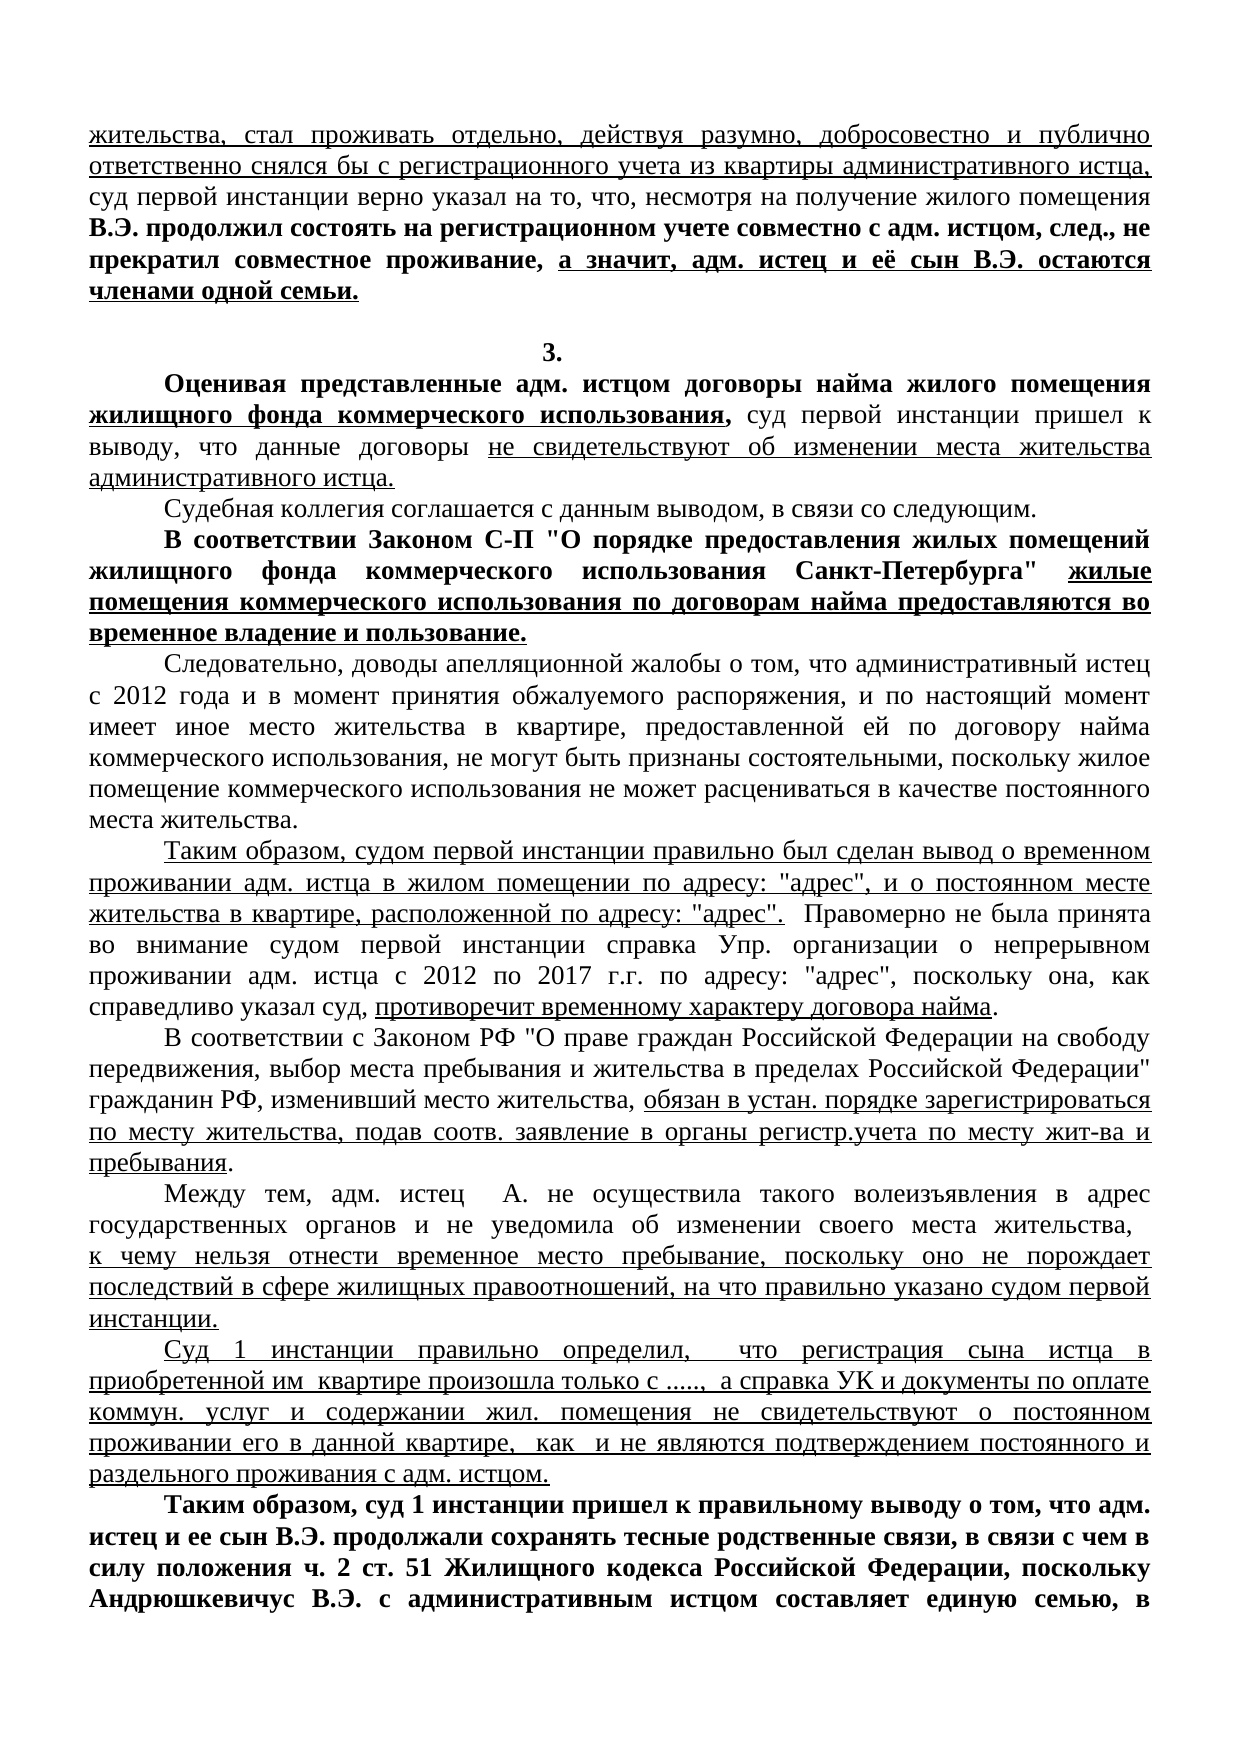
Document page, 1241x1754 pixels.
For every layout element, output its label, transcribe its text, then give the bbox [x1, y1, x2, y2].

text 3. [89, 336, 1152, 367]
text Таким образом, судом первой инстанции правильно был сделан вывод о временном проживании адм. истца в жилом помещении по адресу: "адрес", и о постоянном месте жительства в квартире, расположенной по адресу: "адрес". Правомерно не была принята во внимание судом первой инстанции справка Упр. организации о непрерывном проживании адм. истца с 2012 по 2017 г.г. по адресу: "адрес", поскольку она, как справедливо указал суд, противоречит временному характеру договора найма. [89, 834, 1152, 893]
text Суд 1 инстанции правильно определил, что регистрация сына истца в приобретенной им квартире произошла только с ....., а справка УК и документы по оплате коммун. услуг и содержании жил. помещения не свидетельствуют о постоянном проживании его в данной квартире, как и не являются подтверждением постоянного и раздельного проживания с адм. истцом. [89, 1424, 1152, 1488]
text В соответствии с Законом РФ "О праве граждан Российской Федерации на свободу передвижения, выбор места пребывания и жительства в пределах Российской Федерации" гражданин РФ, изменивший место жительства, обязан в устан. порядке зарегистрироваться по месту жительства, подав соотв. заявление в органы регистр.учета по месту жит-ва и пребывания. [89, 1143, 1152, 1177]
text Между тем, адм. истец А. не осуществила такого волеизъявления в адрес государственных органов и не уведомила об изменении своего места жительства, к чему нельзя отнести временное место пребывание, поскольку оно не порождает последствий в сфере жилищных правоотношений, на что правильно указано судом первой инстанции. [89, 1177, 1152, 1267]
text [89, 1488, 1152, 1613]
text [89, 118, 1152, 145]
text Между тем, адм. истец А. не осуществила такого волеизъявления в адрес государственных органов и не уведомила об изменении своего места жительства, к чему нельзя отнести временное место пребывание, поскольку оно не порождает последствий в сфере жилищных правоотношений, на что правильно указано судом первой инстанции. [89, 1268, 1152, 1333]
text В соответствии с Законом РФ "О праве граждан Российской Федерации на свободу передвижения, выбор места пребывания и жительства в пределах Российской Федерации" гражданин РФ, изменивший место жительства, обязан в устан. порядке зарегистрироваться по месту жительства, подав соотв. заявление в органы регистр.учета по месту жит-ва и пребывания. [89, 1021, 1152, 1142]
text Судебная коллегия соглашается с данным выводом, в связи со следующим. [89, 492, 1152, 523]
text В соответствии Законом С-П "О порядке предоставления жилых помещений жилищного фонда коммерческого использования Санкт-Петербурга" жилые помещения коммерческого использования по договорам найма предоставляются во временное владение и пользование. [89, 523, 1152, 648]
text Следовательно, доводы апелляционной жалобы о том, что административный истец с 2012 года и в момент принятия обжалуемого распоряжения, и по настоящий момент имеет иное место жительства в квартире, предоставленной ей по договору найма коммерческого использования, не могут быть признаны состоятельными, поскольку жилое помещение коммерческого использования не может расцениваться в качестве постоянного места жительства. [89, 648, 1152, 834]
text Оценивая представленные адм. истцом договоры найма жилого помещения жилищного фонда коммерческого использования, суд первой инстанции пришел к выводу, что данные договоры не свидетельствуют об изменении места жительства административного истца. [89, 367, 1152, 492]
text Таким образом, судом первой инстанции правильно был сделан вывод о временном проживании адм. истца в жилом помещении по адресу: "адрес", и о постоянном месте жительства в квартире, расположенной по адресу: "адрес". Правомерно не была принята во внимание судом первой инстанции справка Упр. организации о непрерывном проживании адм. истца с 2012 по 2017 г.г. по адресу: "адрес", поскольку она, как справедливо указал суд, противоречит временному характеру договора найма. [89, 894, 1152, 1021]
text Суд 1 инстанции правильно определил, что регистрация сына истца в приобретенной им квартире произошла только с ....., а справка УК и документы по оплате коммун. услуг и содержании жил. помещения не свидетельствуют о постоянном проживании его в данной квартире, как и не являются подтверждением постоянного и раздельного проживания с адм. истцом. [89, 1333, 1152, 1422]
